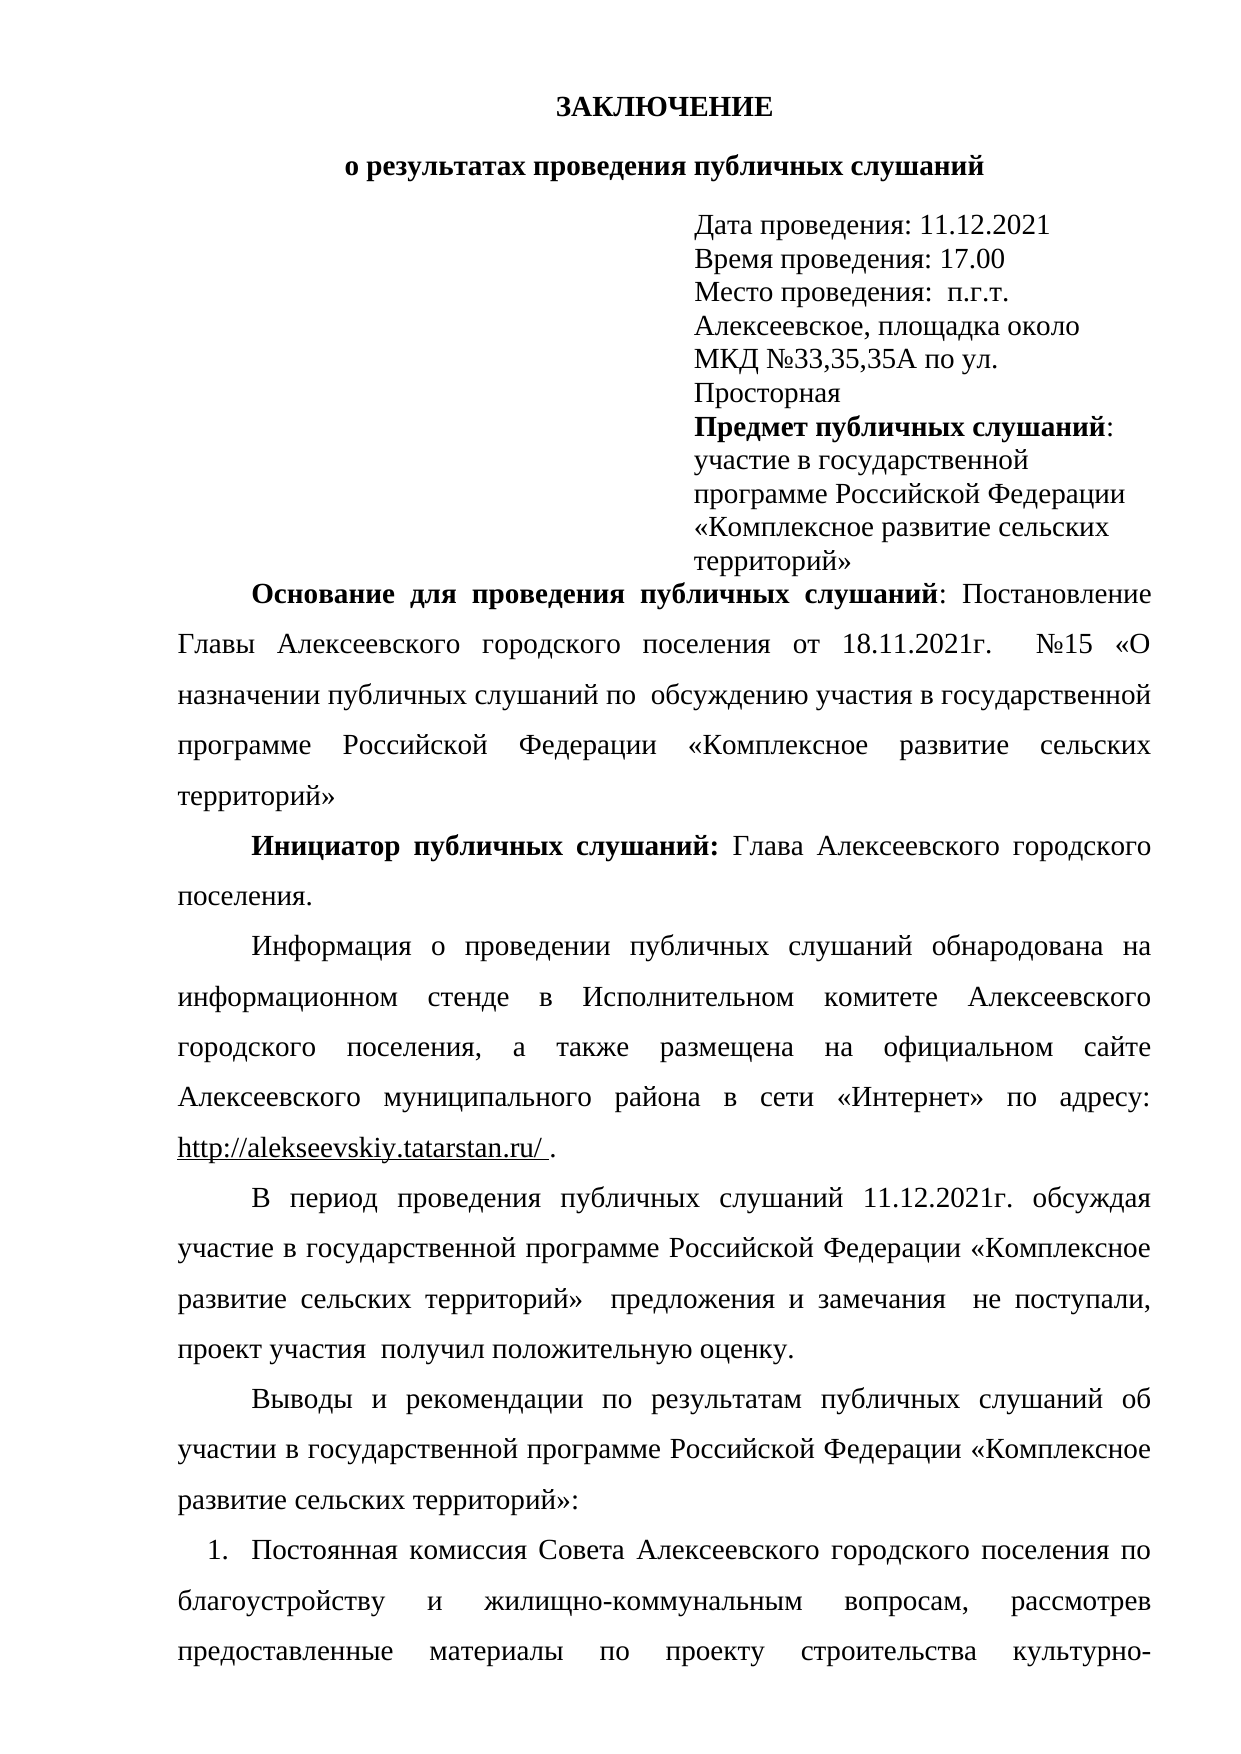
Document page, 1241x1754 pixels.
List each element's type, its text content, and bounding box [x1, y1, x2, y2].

text о результатах проведения публичных слушаний [177, 148, 1152, 182]
text Дата проведения: 11.12.2021 [693, 207, 1152, 241]
text Место проведения: п.г.т. Алексеевское, площадка около МКД №33,35,35А по ул. Просторная [693, 274, 1152, 409]
text Основание для проведения публичных слушаний: Постановление Главы Алексеевского городского поселения от 18.11.2021г. №15 «О назначении публичных слушаний по обсуждению участия в государственной программе Российской Федерации «Комплексное развитие сельских территорий» [177, 576, 1152, 811]
text Время проведения: 17.00 [693, 241, 1152, 274]
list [177, 1532, 1152, 1666]
text Предмет публичных слушаний: участие в государственной программе Российской Федерации «Комплексное развитие сельских территорий» [693, 409, 1152, 576]
text В период проведения публичных слушаний 11.12.2021г. обсуждая участие в государственной программе Российской Федерации «Комплексное развитие сельских территорий» предложения и замечания не поступали, проект участия получил положительную оценку. [177, 1180, 1152, 1364]
text Информация о проведении публичных слушаний обнародована на информационном стенде в Исполнительном комитете Алексеевского городского поселения, а также размещена на официальном сайте Алексеевского муниципального района в сети «Интернет» по адресу: http://alekseevskiy.tatarstan.ru/ . [177, 928, 1152, 1163]
text Инициатор публичных слушаний: Глава Алексеевского городского поселения. [177, 828, 1152, 912]
text Выводы и рекомендации по результатам публичных слушаний об участии в государственной программе Российской Федерации «Комплексное развитие сельских территорий»: [177, 1381, 1152, 1516]
text ЗАКЛЮЧЕНИЕ [177, 89, 1152, 122]
